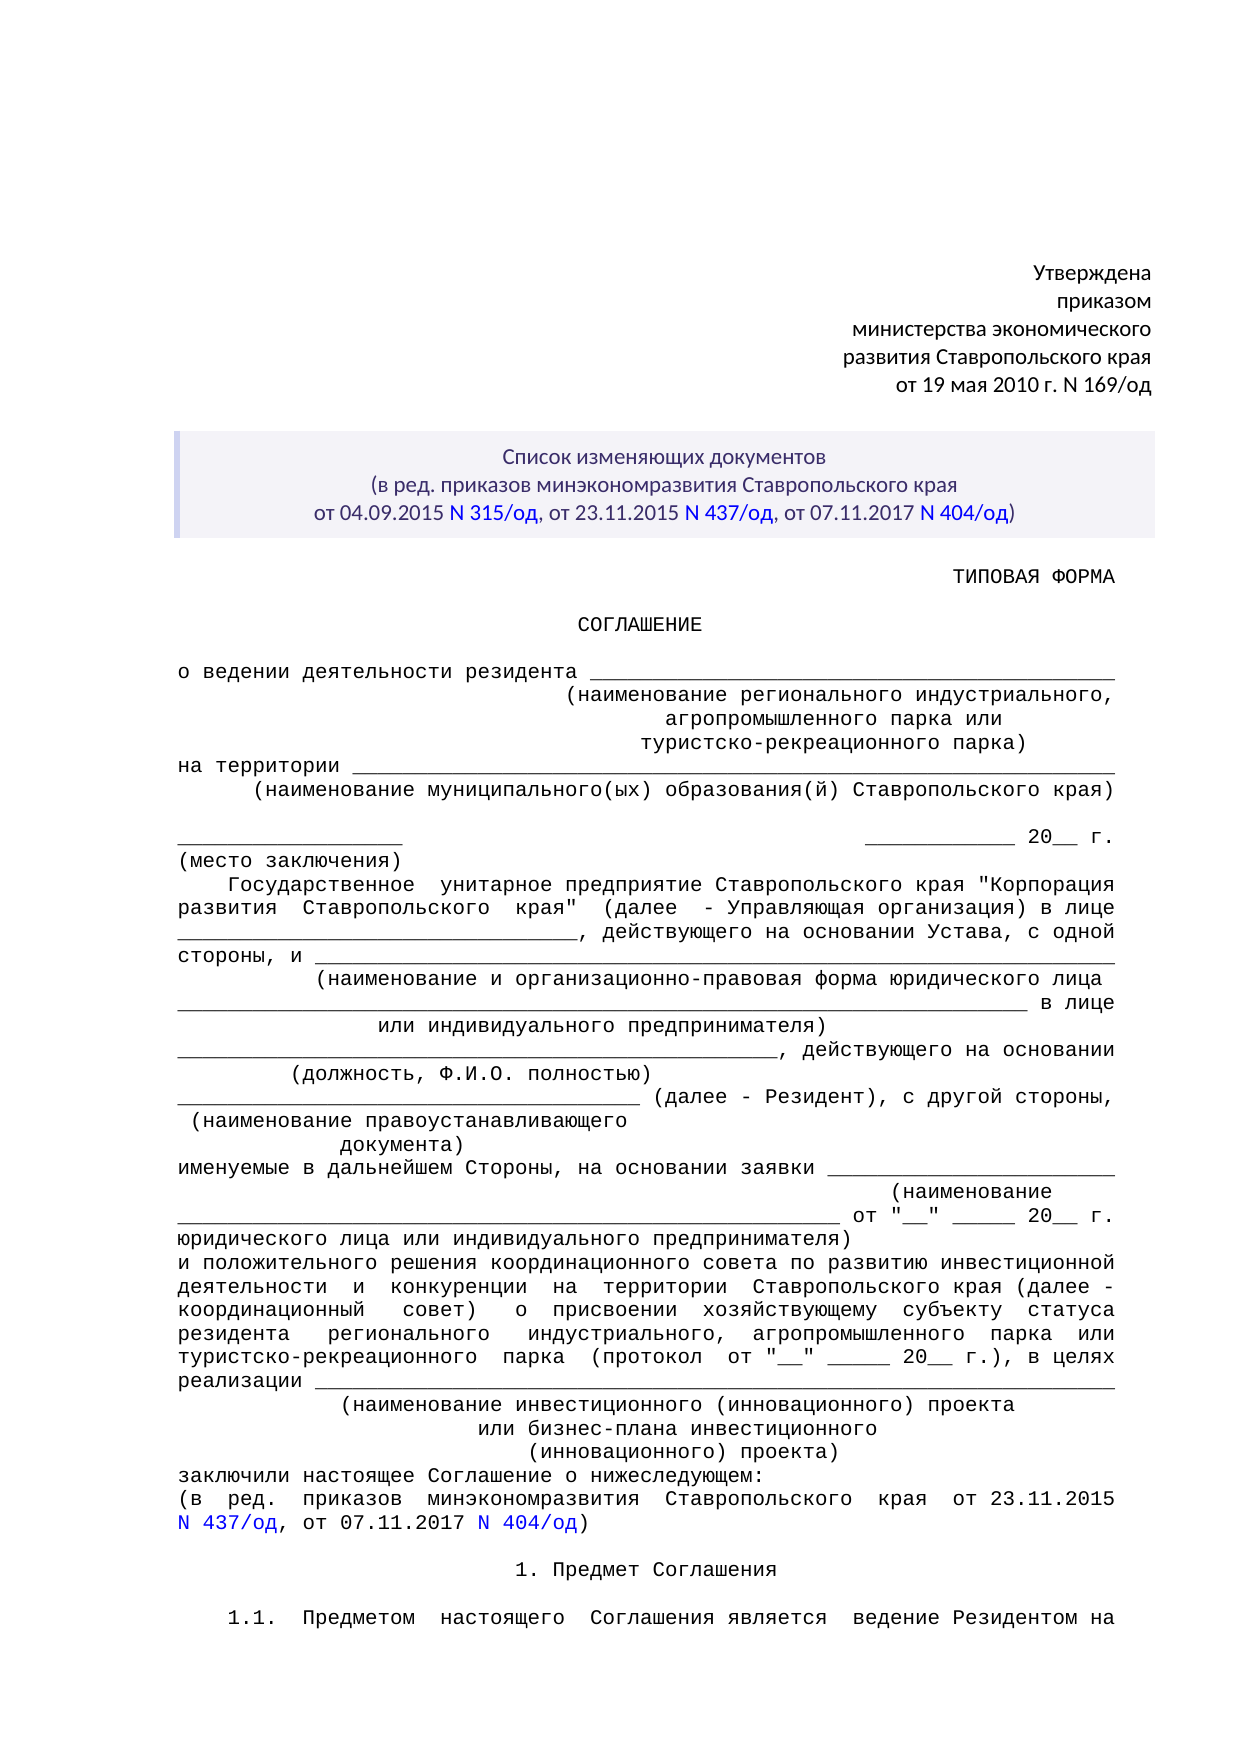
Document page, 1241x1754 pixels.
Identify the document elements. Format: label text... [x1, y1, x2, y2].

text (в ред. приказов минэкономразвития Ставропольского края от 23.11.2015 [177, 1488, 1152, 1512]
text министерства экономического [177, 314, 1152, 342]
text Государственное унитарное предприятие Ставропольского края "Корпорация [177, 874, 1152, 897]
text юридического лица или индивидуального предпринимателя) [177, 1228, 1152, 1252]
text _____________________________________________________ от "__" _____ 20__ г. [177, 1205, 1152, 1228]
text (наименование правоустанавливающего [177, 1110, 1152, 1134]
text (место заключения) [177, 850, 1152, 874]
text Утверждена [177, 258, 1152, 286]
text (наименование [177, 1181, 1152, 1205]
text от 19 мая 2010 г. N 169/од [177, 370, 1152, 398]
text развития Ставропольского края" (далее - Управляющая организация) в лице [177, 897, 1152, 921]
table_header Список изменяющих документов (в ред. приказов минэкономразвития Ставропольского края от 04.09.2015 N 315/од, от 23.11.2015 N 437/од, от 07.11.2017 N 404/од) [180, 431, 1149, 538]
text развития Ставропольского края [177, 342, 1152, 370]
text документа) [177, 1134, 1152, 1157]
text о ведении деятельности резидента __________________________________________ [177, 661, 1152, 684]
text (наименование муниципального(ых) образования(й) Ставропольского края) [177, 779, 1152, 803]
text заключили настоящее Соглашение о нижеследующем: [177, 1465, 1152, 1488]
text деятельности и конкуренции на территории Ставропольского края (далее - [177, 1276, 1152, 1299]
text (наименование инвестиционного (инновационного) проекта [177, 1394, 1152, 1417]
text агропромышленного парка или [177, 708, 1152, 732]
text (наименование регионального индустриального, [177, 684, 1152, 708]
text туристско-рекреационного парка) [177, 732, 1152, 755]
text _____________________________________ (далее - Резидент), с другой стороны, [177, 1086, 1152, 1110]
text ________________________________________________, действующего на основании [177, 1039, 1152, 1063]
text стороны, и ________________________________________________________________ [177, 944, 1152, 968]
text или бизнес-плана инвестиционного [177, 1417, 1152, 1441]
text (наименование и организационно-правовая форма юридического лица [177, 968, 1152, 992]
text реализации ________________________________________________________________ [177, 1370, 1152, 1394]
text именуемые в дальнейшем Стороны, на основании заявки _______________________ [177, 1157, 1152, 1181]
text ТИПОВАЯ ФОРМА [177, 566, 1152, 590]
text 1.1. Предметом настоящего Соглашения является ведение Резидентом на [177, 1607, 1152, 1630]
text резидента регионального индустриального, агропромышленного парка или [177, 1323, 1152, 1347]
text __________________ ____________ 20__ г. [177, 826, 1152, 850]
text туристско-рекреационного парка (протокол от "__" _____ 20__ г.), в целях [177, 1347, 1152, 1370]
text (должность, Ф.И.О. полностью) [177, 1063, 1152, 1086]
text ________________________________, действующего на основании Устава, с одной [177, 921, 1152, 944]
text и положительного решения координационного совета по развитию инвестиционной [177, 1252, 1152, 1276]
text ____________________________________________________________________ в лице [177, 992, 1152, 1016]
text на территории _____________________________________________________________ [177, 755, 1152, 779]
text приказом [177, 286, 1152, 314]
text N 437/од, от 07.11.2017 N 404/од) [177, 1512, 1152, 1536]
text 1. Предмет Соглашения [177, 1559, 1152, 1583]
text или индивидуального предпринимателя) [177, 1016, 1152, 1039]
text (инновационного) проекта) [177, 1441, 1152, 1465]
text СОГЛАШЕНИЕ [177, 613, 1152, 637]
text координационный совет) о присвоении хозяйствующему субъекту статуса [177, 1299, 1152, 1323]
